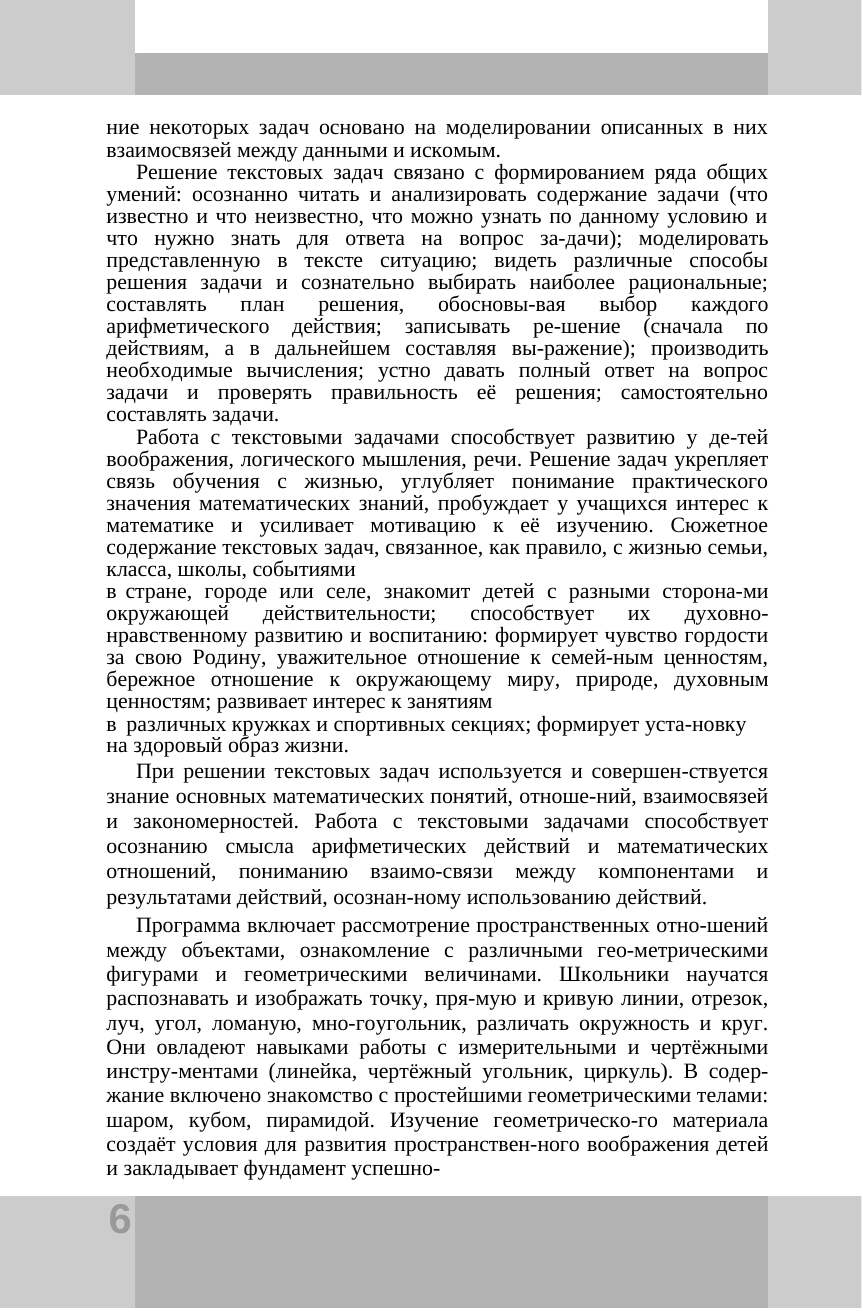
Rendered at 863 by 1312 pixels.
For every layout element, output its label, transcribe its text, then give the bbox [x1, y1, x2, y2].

text Программа включает рассмотрение пространственных отно-шений между объектами, ознакомление с различными гео-метрическими фигурами и геометрическими величинами. Школьники научатся распознавать и изображать точку, пря-мую и кривую линии, отрезок, луч, угол, ломаную, мно-гоугольник, различать окружность и круг. Они овладеют навыками работы с измерительными и чертёжными инстру-ментами (линейка, чертёжный угольник, циркуль). В содер-жание включено знакомство с простейшими геометрическими телами: шаром, кубом, пирамидой. Изучение геометрическо-го материала создаёт условия для развития пространствен-ного воображения детей и закладывает фундамент успешно- [106, 913, 769, 1180]
list стране, городе или селе, знакомит детей с разными сторона-ми окружающей действительности; способствует их духовно-нравственному развитию и воспитанию: формирует чувство гордости за свою Родину, уважительное отношение к семей-ным ценностям, бережное отношение к окружающему миру, природе, духовным ценностям; развивает интерес к занятиям [106, 581, 769, 713]
text При решении текстовых задач используется и совершен-ствуется знание основных математических понятий, отноше-ний, взаимосвязей и закономерностей. Работа с текстовыми задачами способствует осознанию смысла арифметических действий и математических отношений, пониманию взаимо-связи между компонентами и результатами действий, осознан-ному использованию действий. [106, 758, 769, 909]
text Работа с текстовыми задачами способствует развитию у де-тей воображения, логического мышления, речи. Решение задач укрепляет связь обучения с жизнью, углубляет понимание практического значения математических знаний, пробуждает у учащихся интерес к математике и усиливает мотивацию к её изучению. Сюжетное содержание текстовых задач, связанное, как правило, с жизнью семьи, класса, школы, событиями [106, 427, 769, 581]
text Решение текстовых задач связано с формированием ряда общих умений: осознанно читать и анализировать содержание задачи (что известно и что неизвестно, что можно узнать по данному условию и что нужно знать для ответа на вопрос за-дачи); моделировать представленную в тексте ситуацию; видеть различные способы решения задачи и сознательно выбирать наиболее рациональные; составлять план решения, обосновы-вая выбор каждого арифметического действия; записывать ре-шение (сначала по действиям, а в дальнейшем составляя вы-ражение); производить необходимые вычисления; устно давать полный ответ на вопрос задачи и проверять правильность её решения; самостоятельно составлять задачи. [106, 162, 769, 426]
picture [0, 0, 862, 95]
text ние некоторых задач основано на моделировании описанных в них взаимосвязей между данными и искомым. [106, 116, 769, 162]
text 6 [108, 1194, 769, 1242]
picture [0, 1196, 862, 1308]
list различных кружках и спортивных секциях; формирует уста-новку на здоровый образ жизни. [106, 714, 769, 758]
